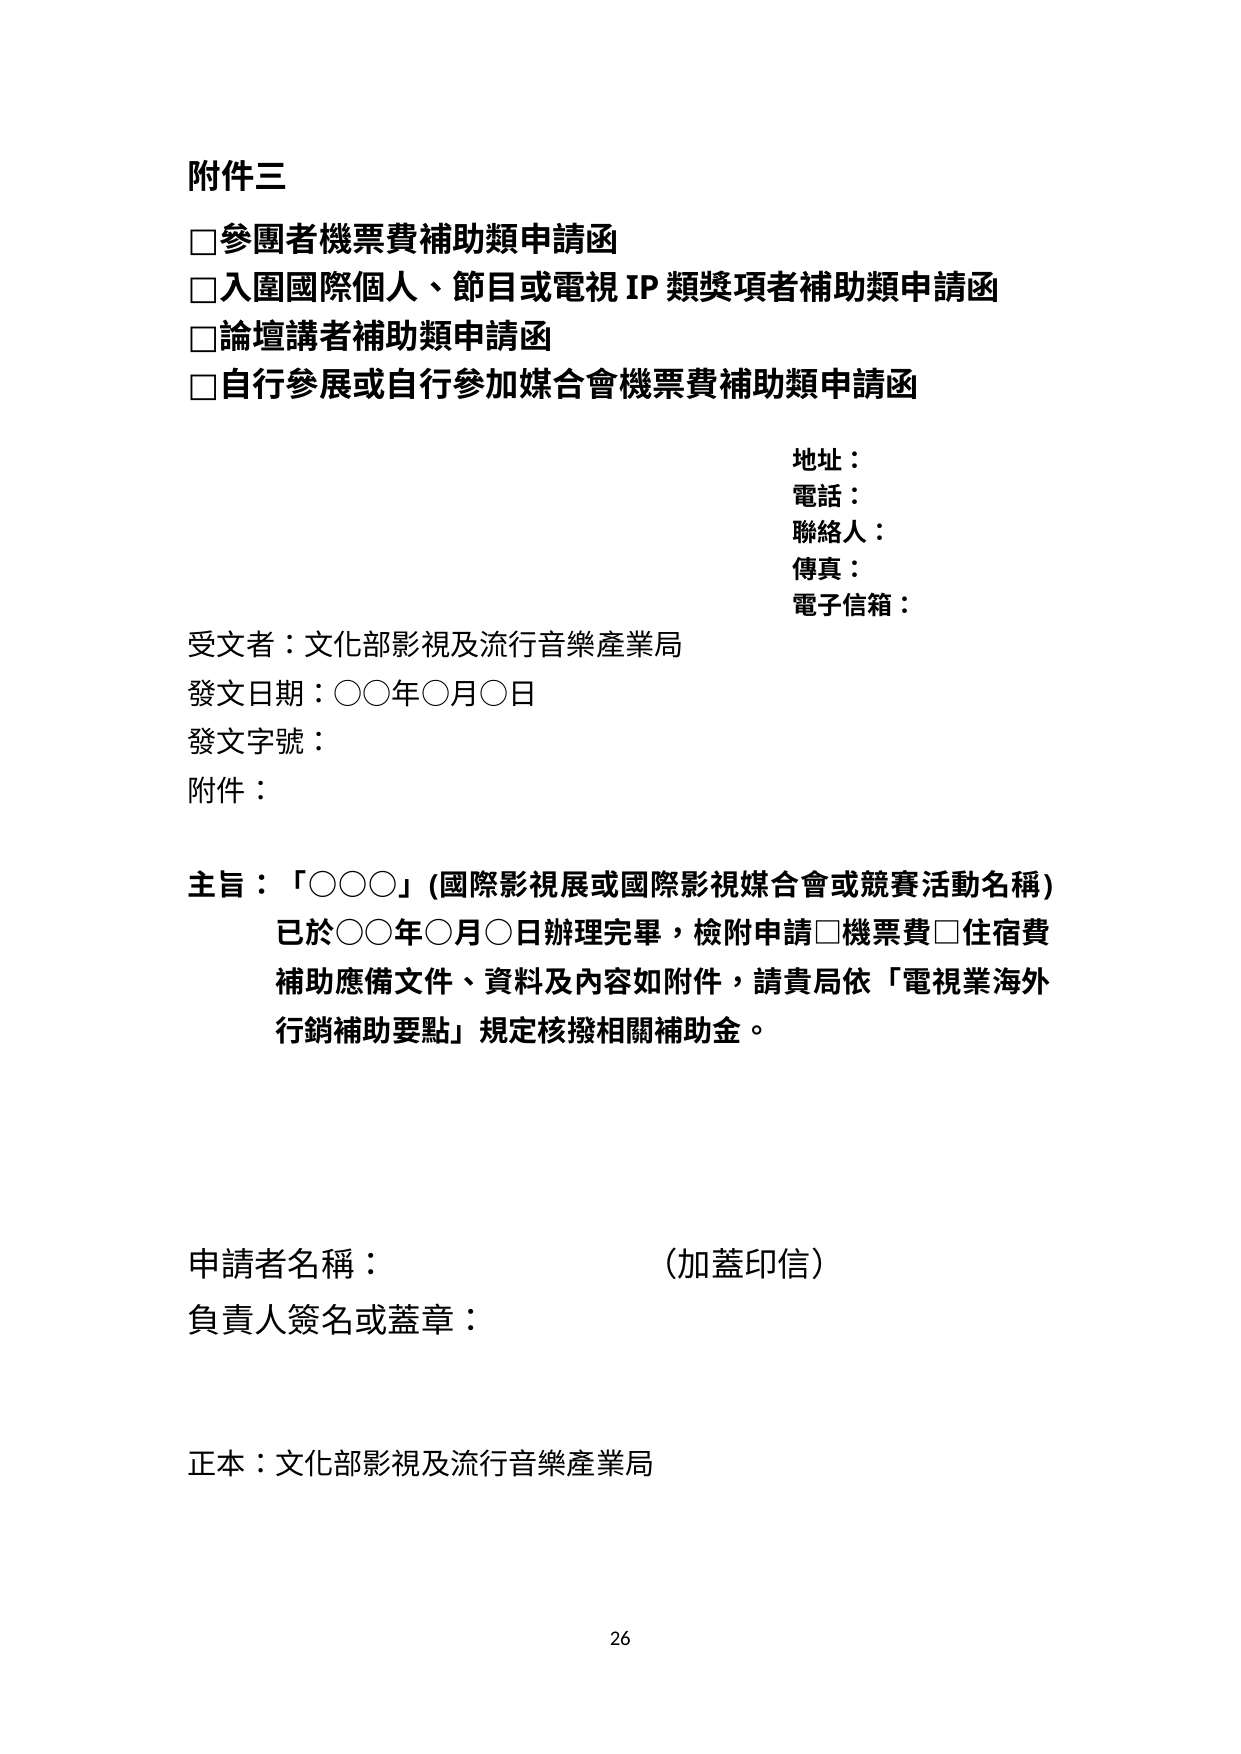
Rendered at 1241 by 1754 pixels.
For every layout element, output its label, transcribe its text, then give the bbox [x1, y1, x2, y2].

text 傳真： [793, 549, 1044, 585]
text 附件： [187, 767, 1053, 809]
text 附件三 [187, 150, 1053, 198]
text 申請者名稱： （加蓋印信） [187, 1238, 1053, 1286]
text 地址： [793, 440, 1044, 477]
text 發文字號： [187, 719, 1053, 761]
text □入圍國際個人、節目或電視IP類獎項者補助類申請函 [187, 261, 1044, 309]
text □自行參展或自行參加媒合會機票費補助類申請函 [187, 358, 1029, 406]
text 受文者：文化部影視及流行音樂產業局 [187, 622, 1053, 664]
text 電子信箱： [793, 585, 1044, 622]
text 正本：文化部影視及流行音樂產業局 [187, 1440, 1053, 1483]
text □論壇講者補助類申請函 [187, 309, 1044, 358]
text 聯絡人： [793, 513, 1044, 549]
text □參團者機票費補助類申請函 [187, 213, 896, 261]
text 發文日期：○○年○月○日 [187, 670, 1053, 712]
text 負責人簽名或蓋章： [187, 1294, 1053, 1342]
text 主旨：「○○○」(國際影視展或國際影視媒合會或競賽活動名稱)已於○○年○月○日辦理完畢，檢附申請□機票費□住宿費補助應備文件、資料及內容如附件，請貴局依「電視業海外行銷補助要點」規定核撥相關補助金。 [187, 861, 1053, 1049]
text 電話： [793, 477, 1044, 513]
